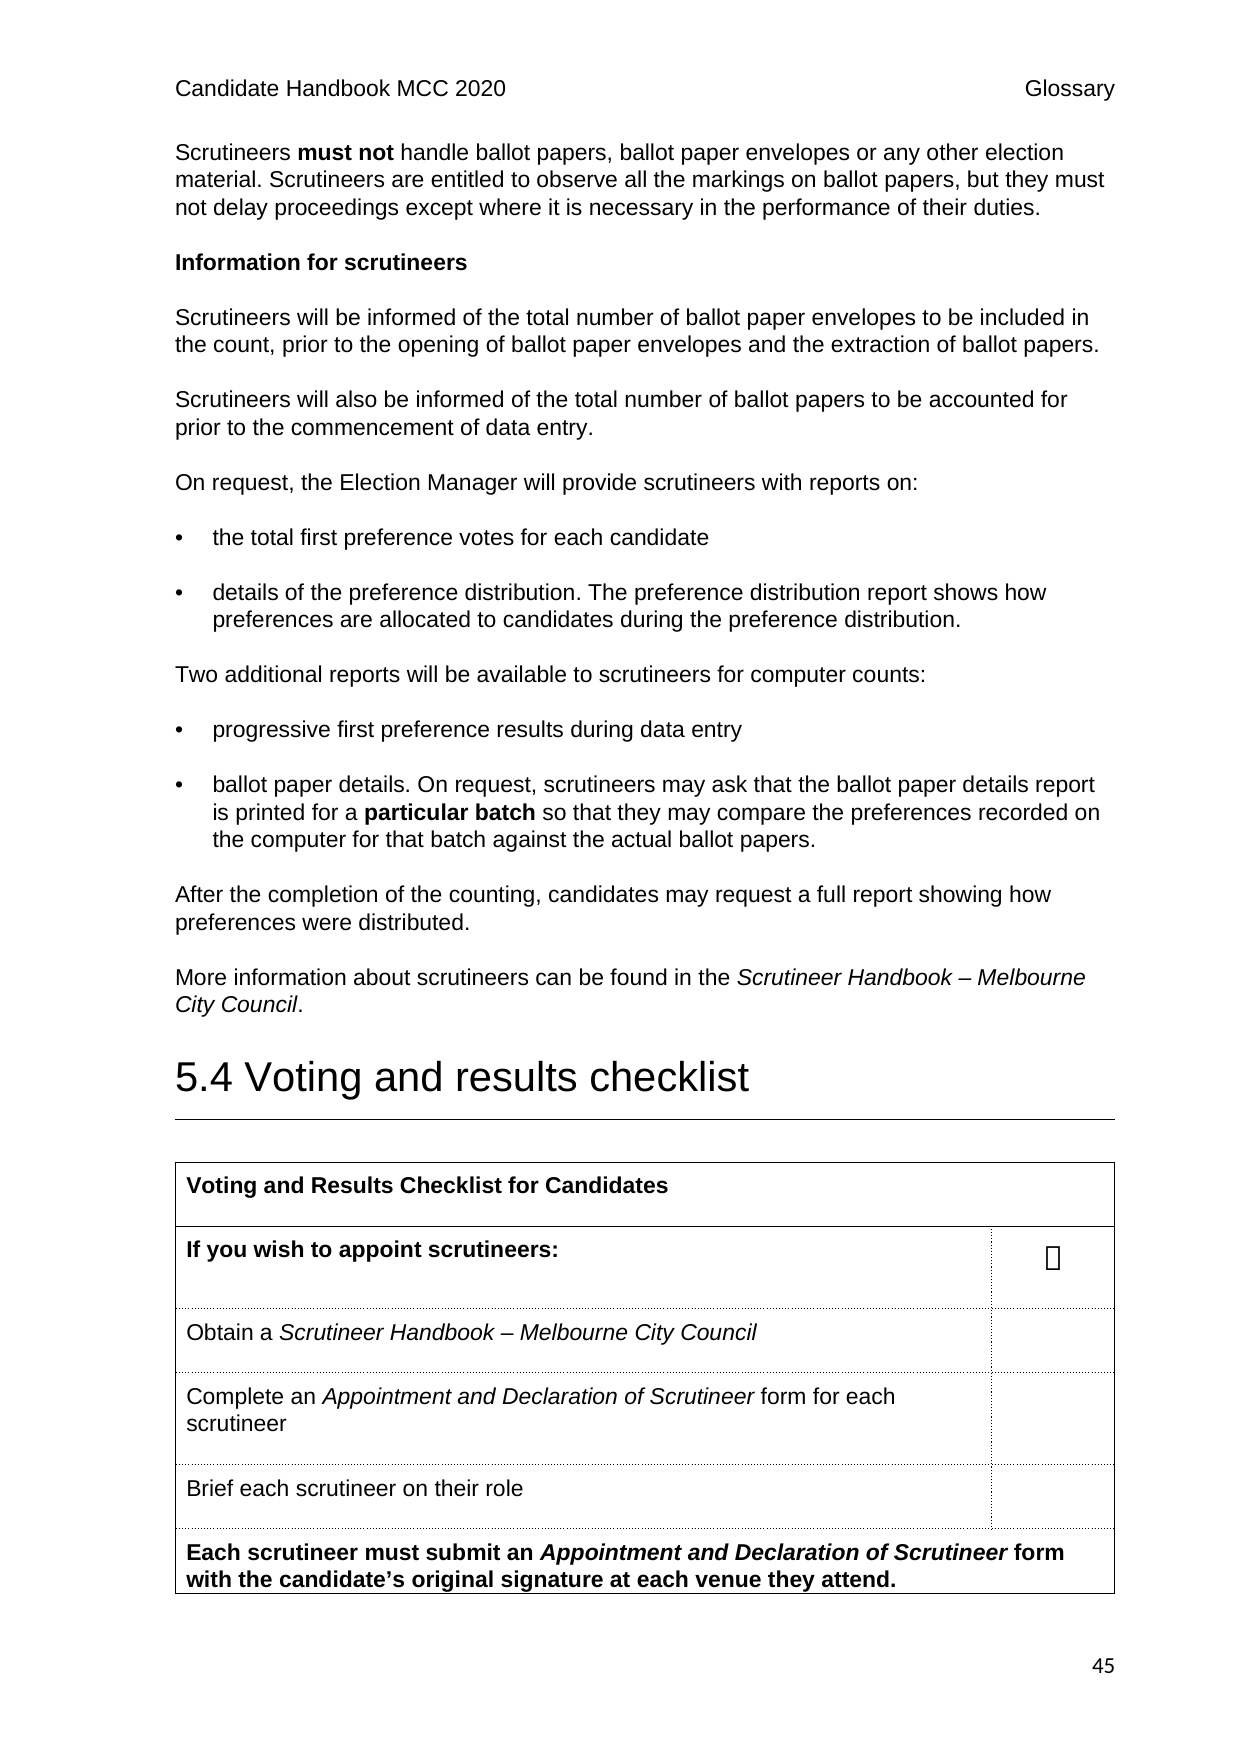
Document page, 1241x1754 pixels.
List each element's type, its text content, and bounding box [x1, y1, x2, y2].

table_cell Complete an Appointment and Declaration of Scrutineer form for each scrutineer [176, 1372, 991, 1464]
text Two additional reports will be available to scrutineers for computer counts: [175, 660, 1115, 688]
table_cell If you wish to appoint scrutineers: [176, 1227, 991, 1308]
table_cell  [991, 1227, 1114, 1308]
text Information for scrutineers [175, 248, 1115, 275]
text More information about scrutineers can be found in the Scrutineer Handbook – Melbourne City Council. [175, 963, 1115, 1018]
table_cell Brief each scrutineer on their role [176, 1464, 991, 1528]
text Scrutineers must not handle ballot papers, ballot paper envelopes or any other election material. Scrutineers are entitled to observe all the markings on ballot papers, but they must not delay proceedings except where it is necessary in the performance of their duties. [175, 138, 1115, 220]
text On request, the Election Manager will provide scrutineers with reports on: [175, 468, 1115, 495]
table_cell Each scrutineer must submit an Appointment and Declaration of Scrutineer form with the candidate’s original signature at each venue they attend. [176, 1528, 1114, 1593]
table_cell [991, 1308, 1114, 1372]
text Scrutineers will be informed of the total number of ballot paper envelopes to be included in the count, prior to the opening of ballot paper envelopes and the extraction of ballot papers. [175, 303, 1115, 358]
table_header Voting and Results Checklist for Candidates [176, 1163, 1114, 1226]
text ballot paper details. On request, scrutineers may ask that the ballot paper details report is printed for a particular batch so that they may compare the preferences recorded on the computer for that batch against the actual ballot papers. [175, 770, 1115, 853]
text Scrutineers will also be informed of the total number of ballot papers to be accounted for prior to the commencement of data entry. [175, 385, 1115, 440]
text 5.4 Voting and results checklist [175, 1045, 1115, 1119]
table_cell [991, 1372, 1114, 1464]
text details of the preference distribution. The preference distribution report shows how preferences are allocated to candidates during the preference distribution. [175, 578, 1115, 633]
table_cell Obtain a Scrutineer Handbook – Melbourne City Council [176, 1308, 991, 1372]
text After the completion of the counting, candidates may request a full report showing how preferences were distributed. [175, 880, 1115, 935]
table_cell [991, 1464, 1114, 1528]
text the total first preference votes for each candidate [175, 523, 1115, 550]
text progressive first preference results during data entry [175, 715, 1115, 743]
